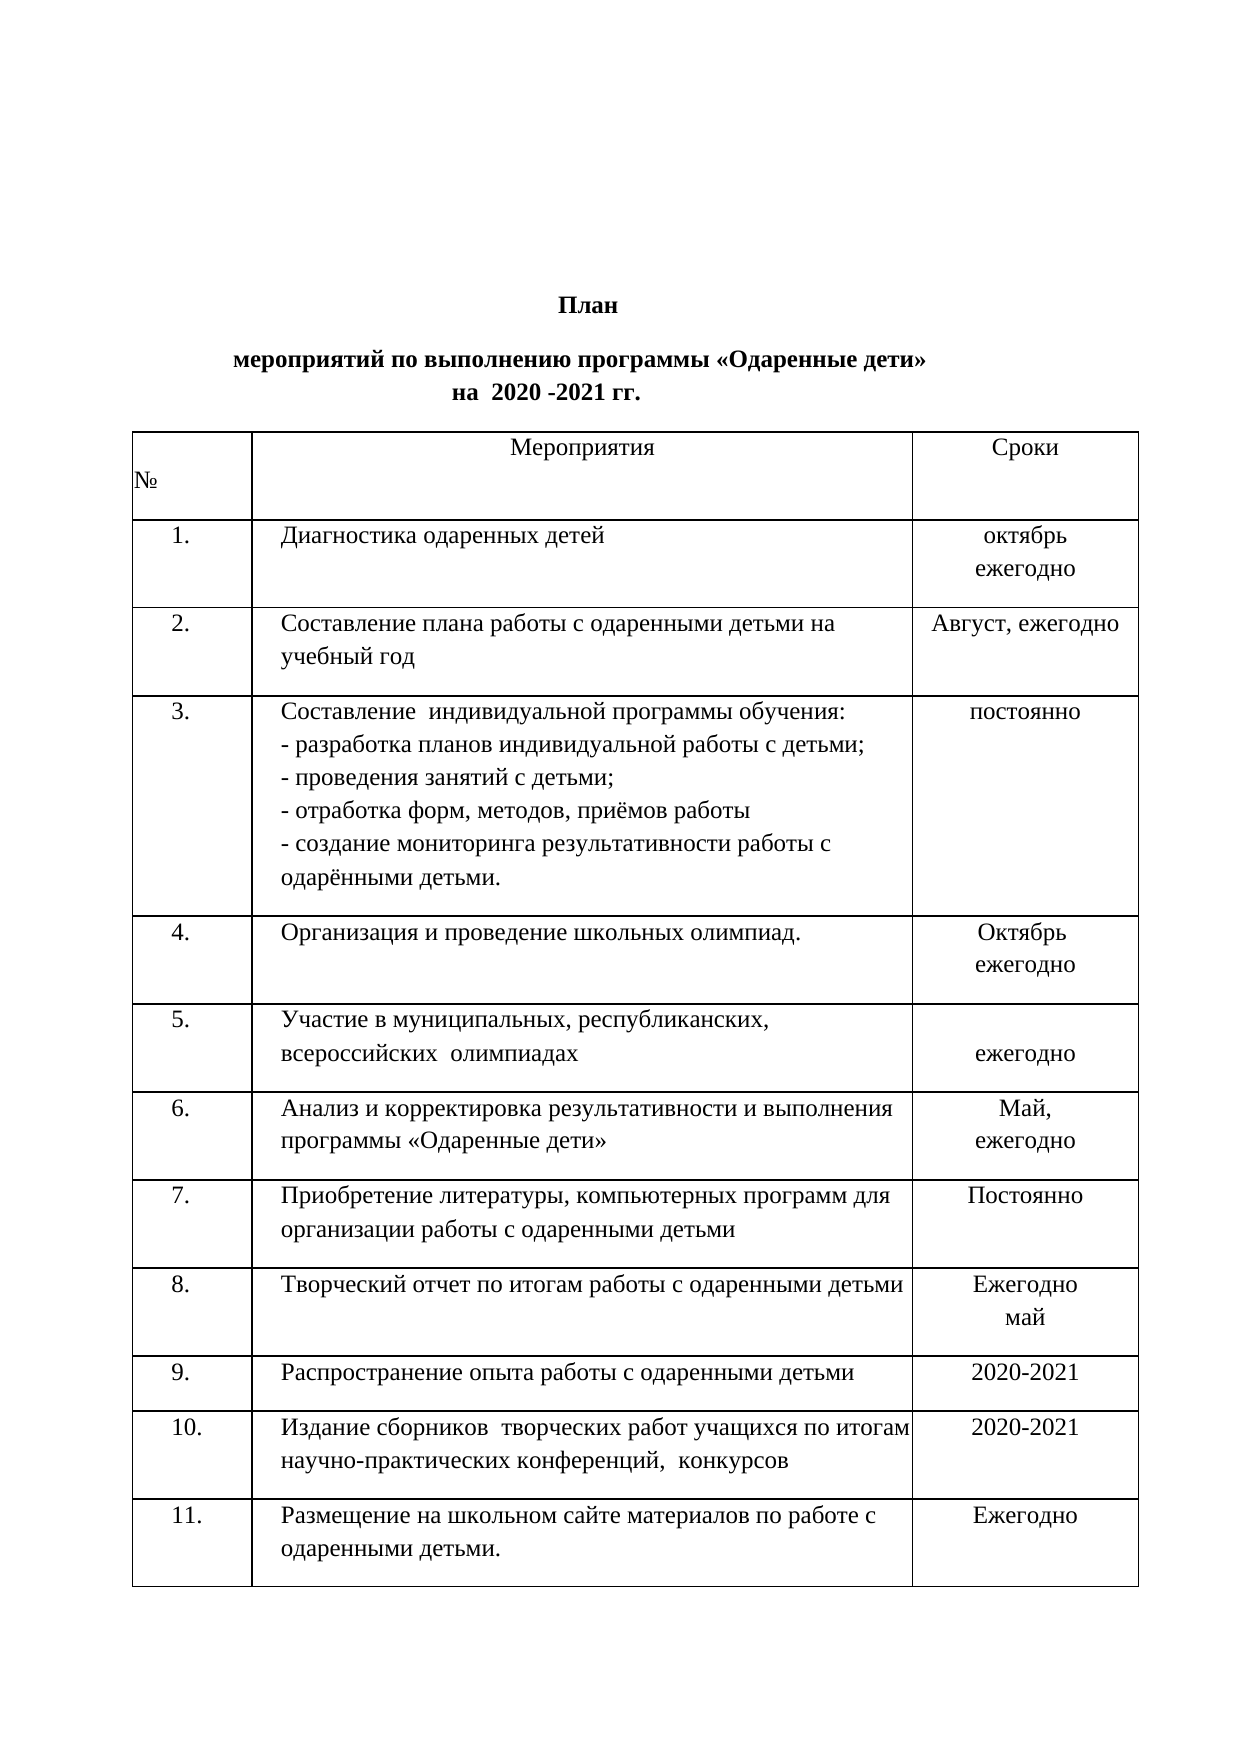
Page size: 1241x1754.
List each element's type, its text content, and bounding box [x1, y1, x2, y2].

table_cell Творческий отчет по итогам работы с одаренными детьми [253, 1269, 912, 1355]
table_cell Составление индивидуальной программы обучения: - разработка планов индивидуальной работы с детьми; - проведения занятий с детьми; - отработка форм, методов, приёмов работы - создание мониторинга результативности работы с одарёнными детьми. [253, 697, 912, 915]
text План [133, 291, 1152, 319]
table_cell Анализ и корректировка результативности и выполнения программы «Одаренные дети» [253, 1093, 912, 1179]
table_cell 2020-2021 [913, 1412, 1138, 1498]
table_cell Участие в муниципальных, республиканских, всероссийских олимпиадах [253, 1005, 912, 1091]
table_cell Издание сборников творческих работ учащихся по итогам научно-практических конференций, конкурсов [253, 1412, 912, 1498]
table_cell [133, 1181, 251, 1267]
table_header Сроки [913, 433, 1138, 519]
table_cell постоянно [913, 697, 1138, 915]
table_cell ежегодно [913, 1005, 1138, 1091]
table_cell Постоянно [913, 1181, 1138, 1267]
table_cell Август, ежегодно [913, 608, 1138, 695]
text мероприятий по выполнению программы «Одаренные дети» на 2020 -2021 гг. [133, 344, 1152, 406]
table_header Мероприятия [253, 433, 912, 519]
table_cell Октябрь ежегодно [913, 917, 1138, 1003]
table_cell [133, 917, 251, 1003]
table_cell октябрь ежегодно [913, 521, 1138, 607]
table_cell [133, 1269, 251, 1355]
table_cell Размещение на школьном сайте материалов по работе с одаренными детьми. [253, 1500, 912, 1586]
table_cell [133, 697, 251, 915]
table_cell Ежегодно [913, 1500, 1138, 1586]
table_cell Приобретение литературы, компьютерных программ для организации работы с одаренными детьми [253, 1181, 912, 1267]
table_cell [133, 521, 251, 607]
table_cell Организация и проведение школьных олимпиад. [253, 917, 912, 1003]
table_cell 2020-2021 [913, 1357, 1138, 1410]
table_cell [133, 1357, 251, 1410]
table_cell Ежегодно май [913, 1269, 1138, 1355]
table_cell [133, 608, 251, 695]
table_cell Диагностика одаренных детей [253, 521, 912, 607]
table_cell Май, ежегодно [913, 1093, 1138, 1179]
table_header № [133, 433, 251, 519]
table_cell [133, 1412, 251, 1498]
table_cell [133, 1093, 251, 1179]
table_cell [133, 1005, 251, 1091]
table_cell Составление плана работы с одаренными детьми на учебный год [253, 608, 912, 695]
table_cell Распространение опыта работы с одаренными детьми [253, 1357, 912, 1410]
table_cell [133, 1500, 251, 1586]
